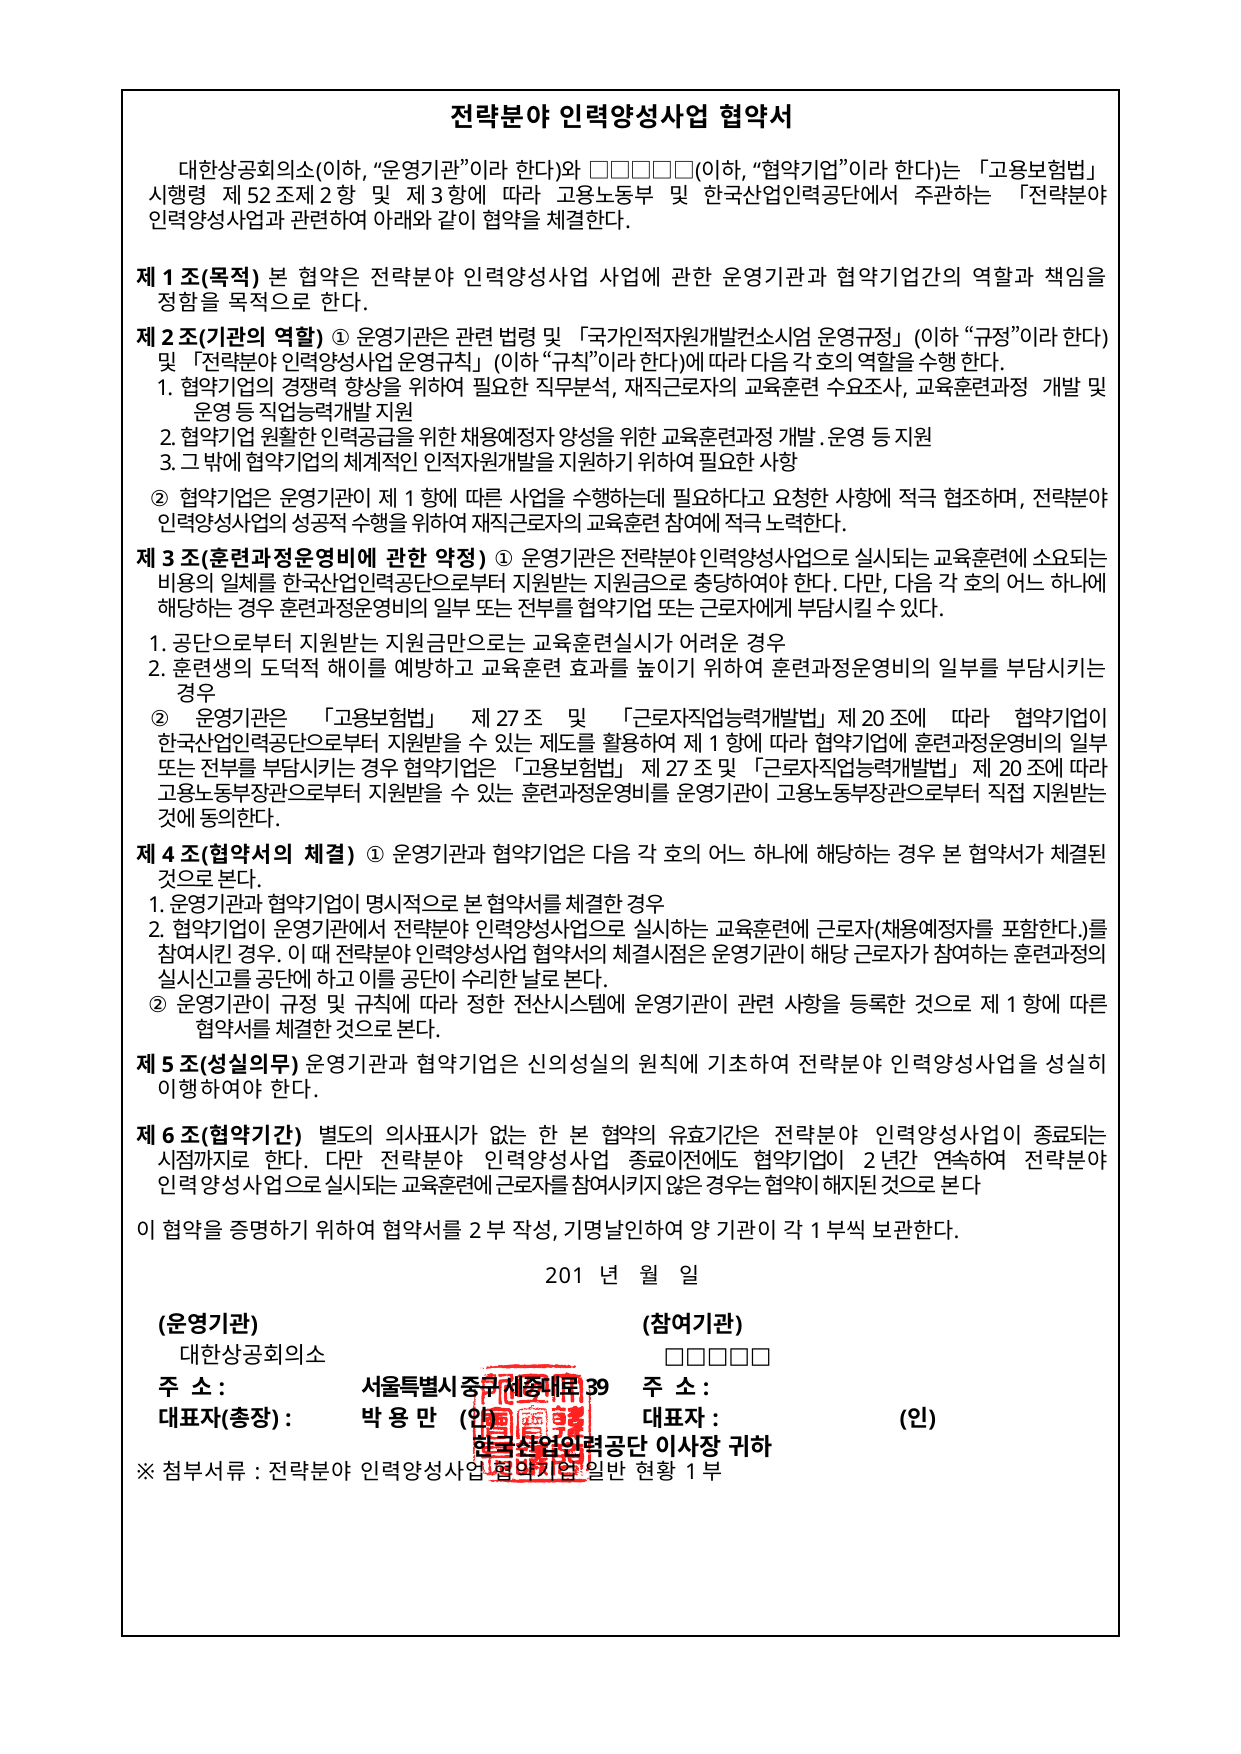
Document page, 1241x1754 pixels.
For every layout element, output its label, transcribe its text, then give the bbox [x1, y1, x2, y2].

table_header 전략분야 인력양성사업 협약서 대한상공회의소(이하, “운영기관”이라 한다)와 □□□□□(이하, “협약기업”이라 한다)는 「고용보험법」시행령 제52조제2항 및 제3항에 따라 고용노동부 및 한국산업인력공단에서 주관하는 「전략분야 인력양성사업과 관련하여 아래와 같이 협약을 체결한다. 제1조(목적) 본 협약은 전략분야 인력양성사업 사업에 관한 운영기관과 협약기업간의 역할과 책임을 정함을 목적으로 한다. 제2조(기관의 역할) ① 운영기관은 관련 법령 및 「국가인적자원개발컨소시엄 운영규정」(이하 “규정”이라 한다) 및 「전략분야 인력양성사업 운영규칙」(이하 “규칙”이라 한다)에 따라 다음 각 호의 역할을 수행 한다. 1. 협약기업의 경쟁력 향상을 위하여 필요한 직무분석, 재직근로자의 교육훈련 수요조사, 교육훈련과정 개발 및 운영 등 직업능력개발 지원 2. 협약기업 원활한 인력공급을 위한 채용예정자 양성을 위한 교육훈련과정 개발․운영 등 지원 3. 그 밖에 협약기업의 체계적인 인적자원개발을 지원하기 위하여 필요한 사항 ② 협약기업은 운영기관이 제1항에 따른 사업을 수행하는데 필요하다고 요청한 사항에 적극 협조하며, 전략분야 인력양성사업의 성공적 수행을 위하여 재직근로자의 교육훈련 참여에 적극 노력한다. 제3조(훈련과정운영비에 관한 약정) ① 운영기관은 전략분야 인력양성사업으로 실시되는 교육훈련에 소요되는 비용의 일체를 한국산업인력공단으로부터 지원받는 지원금으로 충당하여야 한다. 다만, 다음 각 호의 어느 하나에 해당하는 경우 훈련과정운영비의 일부 또는 전부를 협약기업 또는 근로자에게 부담시킬 수 있다. 1. 공단으로부터 지원받는 지원금만으로는 교육훈련실시가 어려운 경우 2. 훈련생의 도덕적 해이를 예방하고 교육훈련 효과를 높이기 위하여 훈련과정운영비의 일부를 부담시키는 경우 ② 운영기관은 「고용보험법」 제27조 및 「근로자직업능력개발법」제20조에 따라 협약기업이 한국산업인력공단으로부터 지원받을 수 있는 제도를 활용하여 제1항에 따라 협약기업에 훈련과정운영비의 일부 또는 전부를 부담시키는 경우 협약기업은 「고용보험법」 제27조 및 「근로자직업능력개발법」제20조에 따라 고용노동부장관으로부터 지원받을 수 있는 훈련과정운영비를 운영기관이 고용노동부장관으로부터 직접 지원받는 것에 동의한다. 제4조(협약서의 체결) ① 운영기관과 협약기업은 다음 각 호의 어느 하나에 해당하는 경우 본 협약서가 체결된 것으로 본다. 1. 운영기관과 협약기업이 명시적으로 본 협약서를 체결한 경우 2. 협약기업이 운영기관에서 전략분야 인력양성사업으로 실시하는 교육훈련에 근로자(채용예정자를 포함한다.)를 참여시킨 경우. 이 때 전략분야 인력양성사업 협약서의 체결시점은 운영기관이 해당 근로자가 참여하는 훈련과정의 실시신고를 공단에 하고 이를 공단이 수리한 날로 본다. ② 운영기관이 규정 및 규칙에 따라 정한 전산시스템에 운영기관이 관련 사항을 등록한 것으로 제1항에 따른 협약서를 체결한 것으로 본다. 제5조(성실의무) 운영기관과 협약기업은 신의성실의 원칙에 기초하여 전략분야 인력양성사업을 성실히 이행하여야 한다. 제6조(협약기간) 별도의 의사표시가 없는 한 본 협약의 유효기간은 전략분야 인력양성사업이 종료되는 시점까지로 한다. 다만 전략분야 인력양성사업 종료이전에도 협약기업이 2년간 연속하여 전략분야 인력양성사업으로 실시되는 교육훈련에 근로자를 참여시키지 않은 경우는 협약이 해지된 것으로 본다 이 협약을 증명하기 위하여 협약서를 2부 작성, 기명날인하여 양 기관이 각 1부씩 보관한다. 201 년 월 일 한국산업인력공단 이사장 귀하 ※ 첨부서류 : 전략분야 인력양성사업 협약기업 일반 현황 1부 [123, 91, 1118, 1634]
